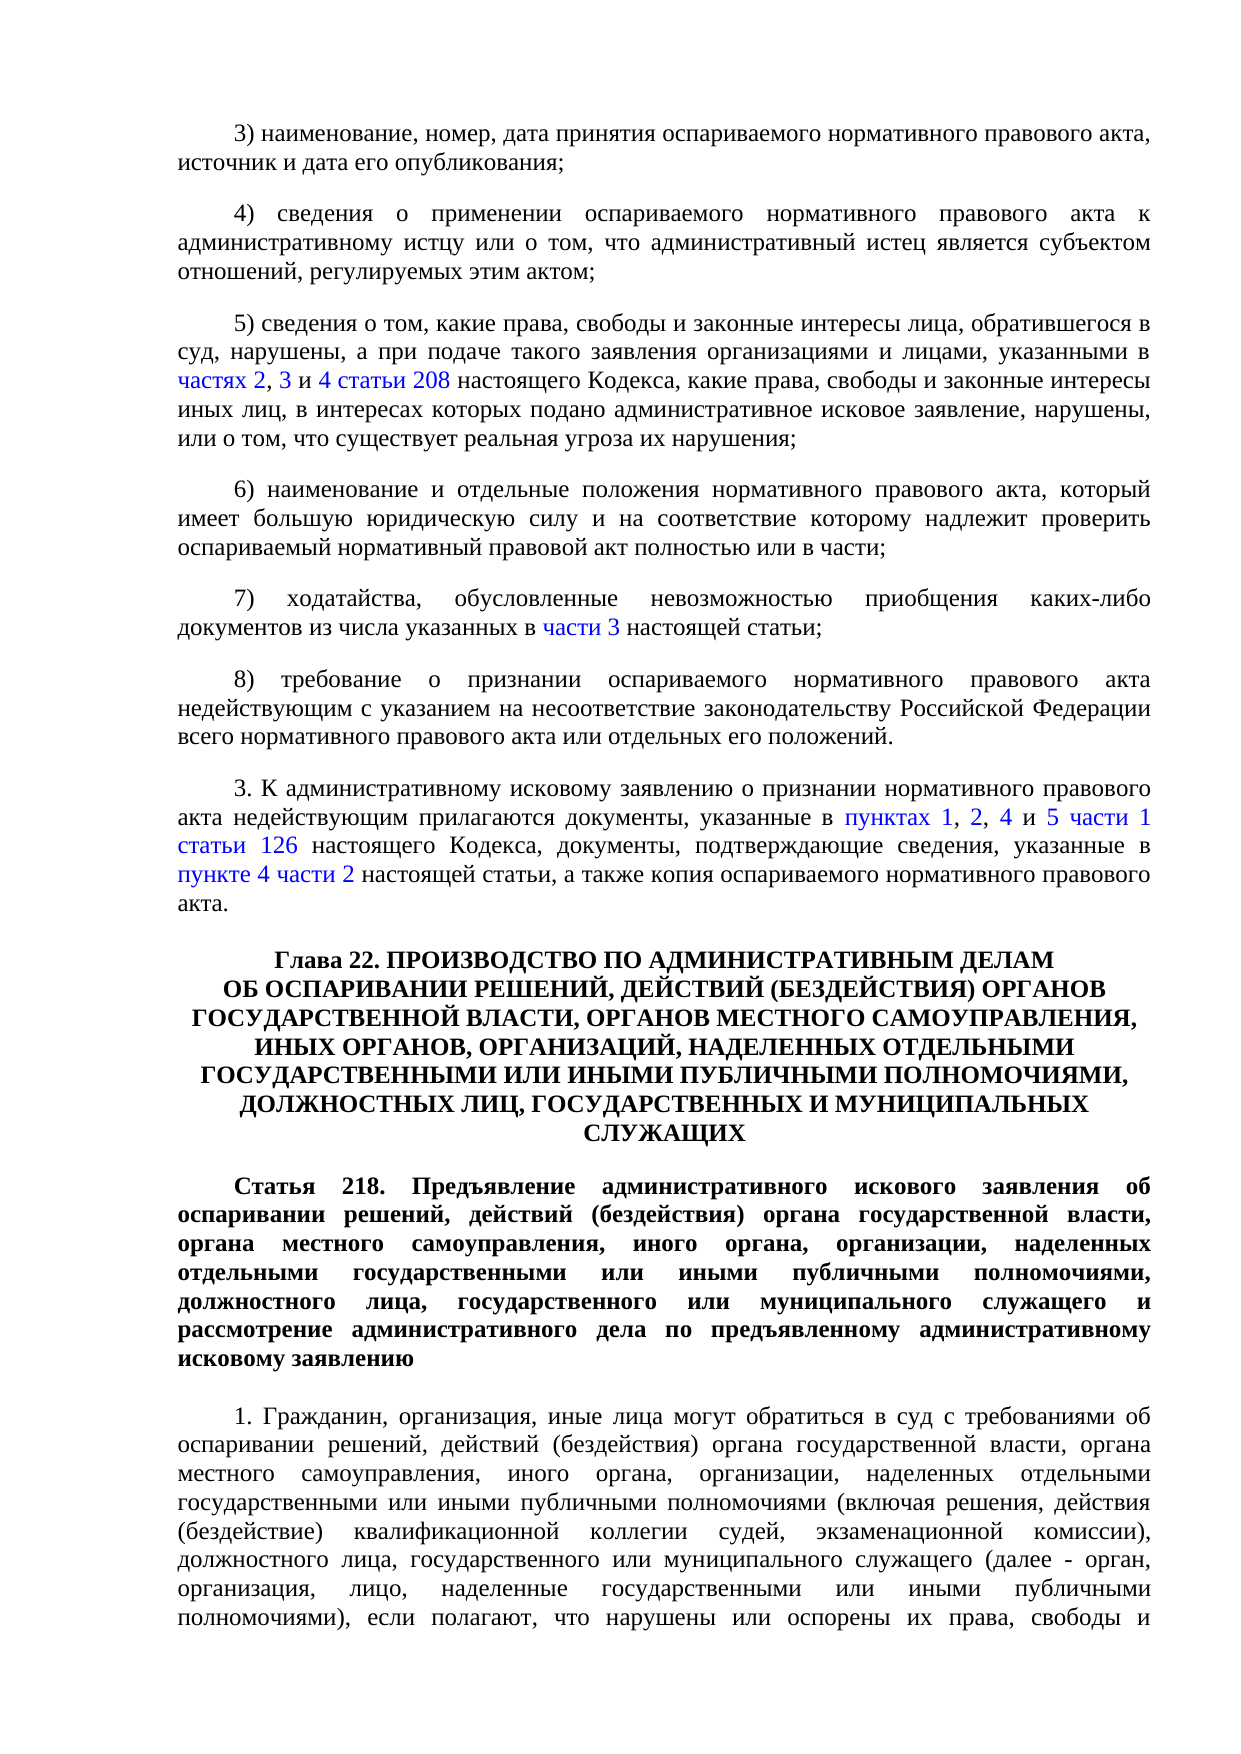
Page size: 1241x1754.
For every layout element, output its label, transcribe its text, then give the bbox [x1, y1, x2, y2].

text ИНЫХ ОРГАНОВ, ОРГАНИЗАЦИЙ, НАДЕЛЕННЫХ ОТДЕЛЬНЫМИ [177, 1032, 1152, 1061]
text 8) требование о признании оспариваемого нормативного правового акта недействующим с указанием на несоответствие законодательству Российской Федерации всего нормативного правового акта или отдельных его положений. [177, 664, 1152, 750]
text Глава 22. ПРОИЗВОДСТВО ПО АДМИНИСТРАТИВНЫМ ДЕЛАМ [177, 946, 1152, 974]
text ГОСУДАРСТВЕННЫМИ ИЛИ ИНЫМИ ПУБЛИЧНЫМИ ПОЛНОМОЧИЯМИ, [177, 1061, 1152, 1089]
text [177, 1401, 1152, 1631]
text 4) сведения о применении оспариваемого нормативного правового акта к административному истцу или о том, что административный истец является субъектом отношений, регулируемых этим актом; [177, 198, 1152, 285]
text ОБ ОСПАРИВАНИИ РЕШЕНИЙ, ДЕЙСТВИЙ (БЕЗДЕЙСТВИЯ) ОРГАНОВ [177, 974, 1152, 1003]
text ГОСУДАРСТВЕННОЙ ВЛАСТИ, ОРГАНОВ МЕСТНОГО САМОУПРАВЛЕНИЯ, [177, 1003, 1152, 1032]
text Статья 218. Предъявление административного искового заявления об оспаривании решений, действий (бездействия) органа государственной власти, органа местного самоуправления, иного органа, организации, наделенных отдельными государственными или иными публичными полномочиями, должностного лица, государственного или муниципального служащего и рассмотрение административного дела по предъявленному административному исковому заявлению [177, 1171, 1152, 1372]
text 6) наименование и отдельные положения нормативного правового акта, который имеет большую юридическую силу и на соответствие которому надлежит проверить оспариваемый нормативный правовой акт полностью или в части; [177, 474, 1152, 561]
text 3) наименование, номер, дата принятия оспариваемого нормативного правового акта, источник и дата его опубликования; [177, 118, 1152, 176]
text 7) ходатайства, обусловленные невозможностью приобщения каких-либо документов из числа указанных в части 3 настоящей статьи; [177, 583, 1152, 641]
text 5) сведения о том, какие права, свободы и законные интересы лица, обратившегося в суд, нарушены, а при подаче такого заявления организациями и лицами, указанными в частях 2, 3 и 4 статьи 208 настоящего Кодекса, какие права, свободы и законные интересы иных лиц, в интересах которых подано административное исковое заявление, нарушены, или о том, что существует реальная угроза их нарушения; [177, 308, 1152, 451]
text 3. К административному исковому заявлению о признании нормативного правового акта недействующим прилагаются документы, указанные в пунктах 1, 2, 4 и 5 части 1 статьи 126 настоящего Кодекса, документы, подтверждающие сведения, указанные в пункте 4 части 2 настоящей статьи, а также копия оспариваемого нормативного правового акта. [177, 773, 1152, 917]
text ДОЛЖНОСТНЫХ ЛИЦ, ГОСУДАРСТВЕННЫХ И МУНИЦИПАЛЬНЫХ СЛУЖАЩИХ [177, 1089, 1152, 1147]
